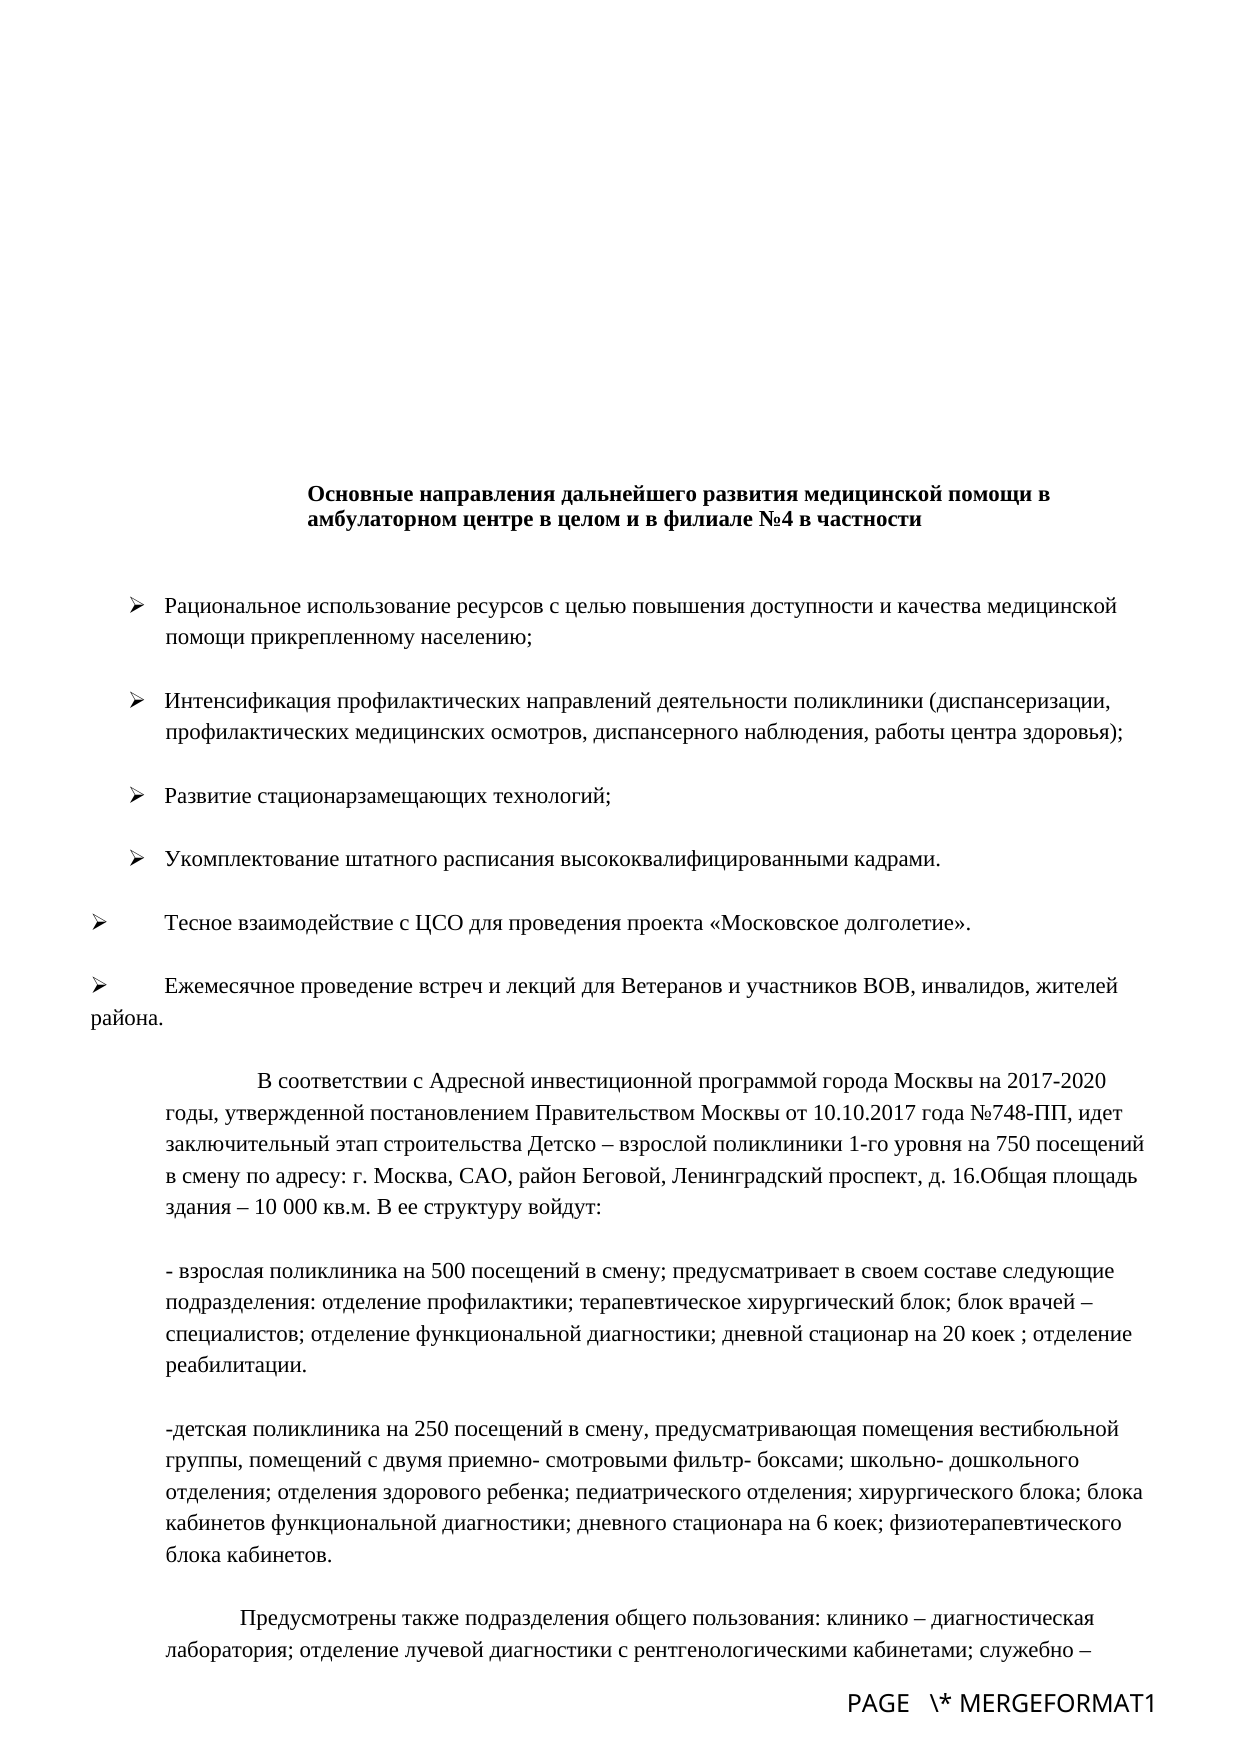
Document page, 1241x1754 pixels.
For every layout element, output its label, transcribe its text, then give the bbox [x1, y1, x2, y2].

text Основные направления дальнейшего развития медицинской помощи в амбулаторном центре в целом и в филиале №4 в частности [307, 482, 1158, 532]
list Укомплектование штатного расписания высококвалифицированными кадрами. [128, 842, 1158, 873]
list Ежемесячное проведение встреч и лекций для Ветеранов и участников ВОВ, инвалидов, жителей района. [90, 969, 1158, 1032]
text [165, 1601, 1158, 1663]
text - взрослая поликлиника на 500 посещений в смену; предусматривает в своем составе следующие подразделения: отделение профилактики; терапевтическое хирургический блок; блок врачей – специалистов; отделение функциональной диагностики; дневной стационар на 20 коек ; отделение реабилитации. [165, 1253, 1158, 1379]
text В соответствии с Адресной инвестиционной программой города Москвы на 2017-2020 годы, утвержденной постановлением Правительством Москвы от 10.10.2017 года №748-ПП, идет заключительный этап строительства Детско – взрослой поликлиники 1-го уровня на 750 посещений в смену по адресу: г. Москва, САО, район Беговой, Ленинградский проспект, д. 16.Общая площадь здания – 10 000 кв.м. В ее структуру войдут: [165, 1064, 1158, 1221]
list Тесное взаимодействие с ЦСО для проведения проекта «Московское долголетие». [90, 905, 1158, 937]
list Интенсификация профилактических направлений деятельности поликлиники (диспансеризации, профилактических медицинских осмотров, диспансерного наблюдения, работы центра здоровья); [128, 683, 1158, 746]
list Рациональное использование ресурсов с целью повышения доступности и качества медицинской помощи прикрепленному населению; [128, 588, 1158, 651]
text -детская поликлиника на 250 посещений в смену, предусматривающая помещения вестибюльной группы, помещений с двумя приемно- смотровыми фильтр- боксами; школьно- дошкольного отделения; отделения здорового ребенка; педиатрического отделения; хирургического блока; блока кабинетов функциональной диагностики; дневного стационара на 6 коек; физиотерапевтического блока кабинетов. [165, 1411, 1158, 1568]
list Развитие стационарзамещающих технологий; [128, 778, 1158, 810]
